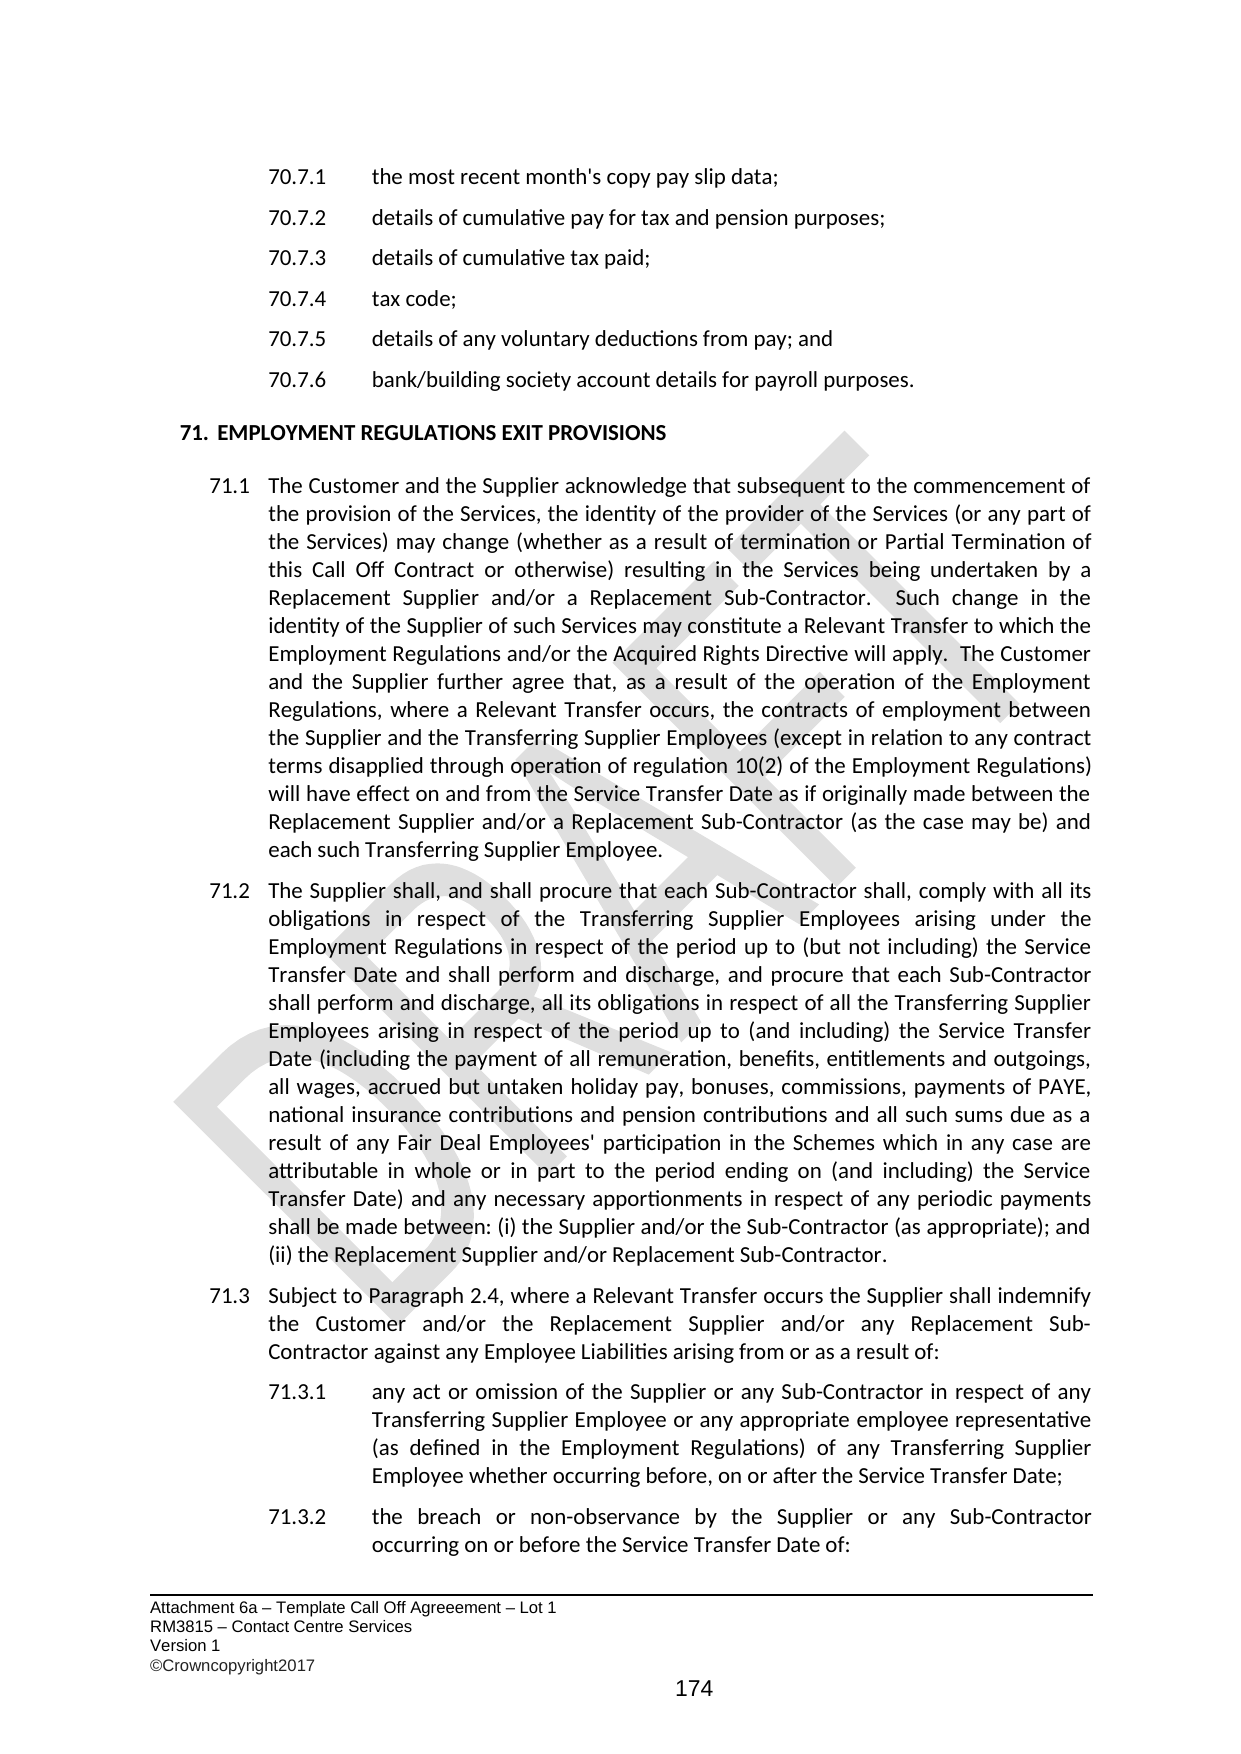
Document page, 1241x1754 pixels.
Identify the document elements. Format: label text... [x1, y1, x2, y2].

text details of cumulative pay for tax and pension purposes; [268, 203, 1093, 231]
text The Customer and the Supplier acknowledge that subsequent to the commencement of the provision of the Services, the identity of the provider of the Services (or any part of the Services) may change (whether as a result of termination or Partial Termination of this Call Off Contract or otherwise) resulting in the Services being undertaken by a Replacement Supplier and/or a Replacement Sub-Contractor. Such change in the identity of the Supplier of such Services may constitute a Relevant Transfer to which the Employment Regulations and/or the Acquired Rights Directive will apply. The Customer and the Supplier further agree that, as a result of the operation of the Employment Regulations, where a Relevant Transfer occurs, the contracts of employment between the Supplier and the Transferring Supplier Employees (except in relation to any contract terms disapplied through operation of regulation 10(2) of the Employment Regulations) will have effect on and from the Service Transfer Date as if originally made between the Replacement Supplier and/or a Replacement Sub-Contractor (as the case may be) and each such Transferring Supplier Employee. [209, 471, 1093, 863]
text any act or omission of the Supplier or any Sub-Contractor in respect of any Transferring Supplier Employee or any appropriate employee representative (as defined in the Employment Regulations) of any Transferring Supplier Employee whether occurring before, on or after the Service Transfer Date; [268, 1377, 1093, 1489]
text The Supplier shall, and shall procure that each Sub-Contractor shall, comply with all its obligations in respect of the Transferring Supplier Employees arising under the Employment Regulations in respect of the period up to (but not including) the Service Transfer Date and shall perform and discharge, and procure that each Sub-Contractor shall perform and discharge, all its obligations in respect of all the Transferring Supplier Employees arising in respect of the period up to (and including) the Service Transfer Date (including the payment of all remuneration, benefits, entitlements and outgoings, all wages, accrued but untaken holiday pay, bonuses, commissions, payments of PAYE, national insurance contributions and pension contributions and all such sums due as a result of any Fair Deal Employees' participation in the Schemes which in any case are attributable in whole or in part to the period ending on (and including) the Service Transfer Date) and any necessary apportionments in respect of any periodic payments shall be made between: (i) the Supplier and/or the Sub-Contractor (as appropriate); and (ii) the Replacement Supplier and/or Replacement Sub-Contractor. [209, 876, 1093, 1268]
text Subject to Paragraph 2.4, where a Relevant Transfer occurs the Supplier shall indemnify the Customer and/or the Replacement Supplier and/or any Replacement Sub-Contractor against any Employee Liabilities arising from or as a result of: [209, 1281, 1093, 1365]
text tax code; [268, 284, 1093, 312]
text details of any voluntary deductions from pay; and [268, 324, 1093, 353]
text the most recent month's copy pay slip data; [268, 162, 1093, 191]
text details of cumulative tax paid; [268, 243, 1093, 272]
text the breach or non-observance by the Supplier or any Sub-Contractor occurring on or before the Service Transfer Date of: [268, 1502, 1093, 1558]
subtitle EMPLOYMENT REGULATIONS EXIT PROVISIONS [179, 418, 1093, 446]
text bank/building society account details for payroll purposes. [268, 365, 1093, 393]
